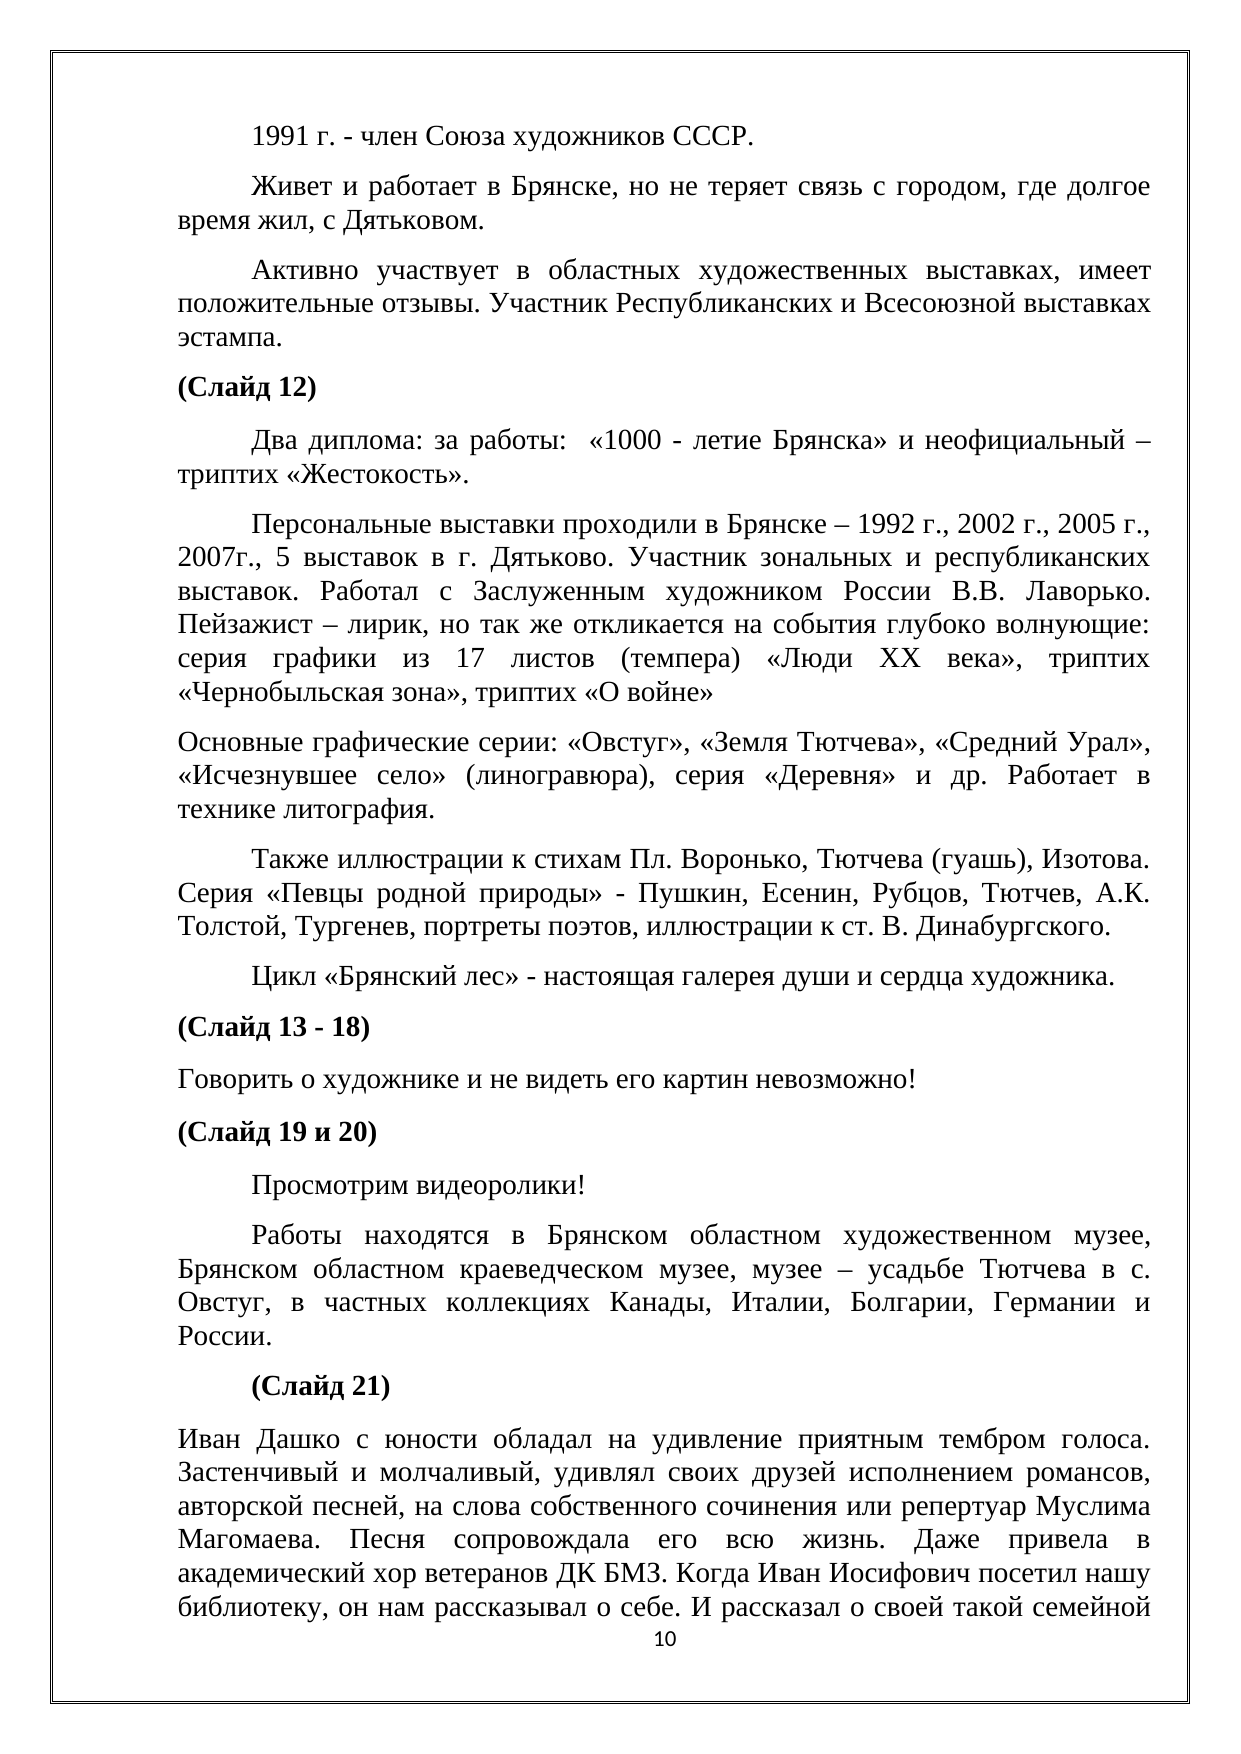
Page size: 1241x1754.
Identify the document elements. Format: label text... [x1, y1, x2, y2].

text Живет и работает в Брянске, но не теряет связь с городом, где долгое время жил, с Дятьковом. [177, 168, 1152, 235]
text Активно участвует в областных художественных выставках, имеет положительные отзывы. Участник Республиканских и Всесоюзной выставках эстампа. [177, 252, 1152, 353]
text 1991 г. - член Союза художников СССР. [177, 118, 1152, 152]
text (Слайд 13 - 18) [177, 1009, 1152, 1042]
text Цикл «Брянский лес» - настоящая галерея души и сердца художника. [177, 958, 1152, 992]
text Основные графические серии: «Овстуг», «Земля Тютчева», «Средний Урал», «Исчезнувшее село» (линогравюра), серия «Деревня» и др. Работает в технике литография. [177, 724, 1152, 824]
text Говорить о художнике и не видеть его картин невозможно! [177, 1061, 1152, 1095]
text Также иллюстрации к стихам Пл. Воронько, Тютчева (гуашь), Изотова. Серия «Певцы родной природы» - Пушкин, Есенин, Рубцов, Тютчев, А.К. Толстой, Тургенев, портреты поэтов, иллюстрации к ст. В. Динабургского. [177, 841, 1152, 942]
text Два диплома: за работы: «1000 - летие Брянска» и неофициальный – триптих «Жестокость». [177, 422, 1152, 489]
text (Слайд 12) [177, 369, 1152, 403]
text Работы находятся в Брянском областном художественном музее, Брянском областном краеведческом музее, музее – усадьбе Тютчева в с. Овстуг, в частных коллекциях Канады, Италии, Болгарии, Германии и России. [177, 1217, 1152, 1351]
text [177, 1421, 1152, 1622]
text Персональные выставки проходили в Брянске – 1992 г., 2002 г., 2005 г., 2007г., 5 выставок в г. Дятьково. Участник зональных и республиканских выставок. Работал с Заслуженным художником России В.В. Лаворько. Пейзажист – лирик, но так же откликается на события глубоко волнующие: серия графики из 17 листов (темпера) «Люди ХХ века», триптих «Чернобыльская зона», триптих «О войне» [177, 506, 1152, 707]
text (Слайд 21) [177, 1368, 1152, 1402]
text (Слайд 19 и 20) [177, 1114, 1152, 1148]
text Просмотрим видеоролики! [177, 1167, 1152, 1201]
